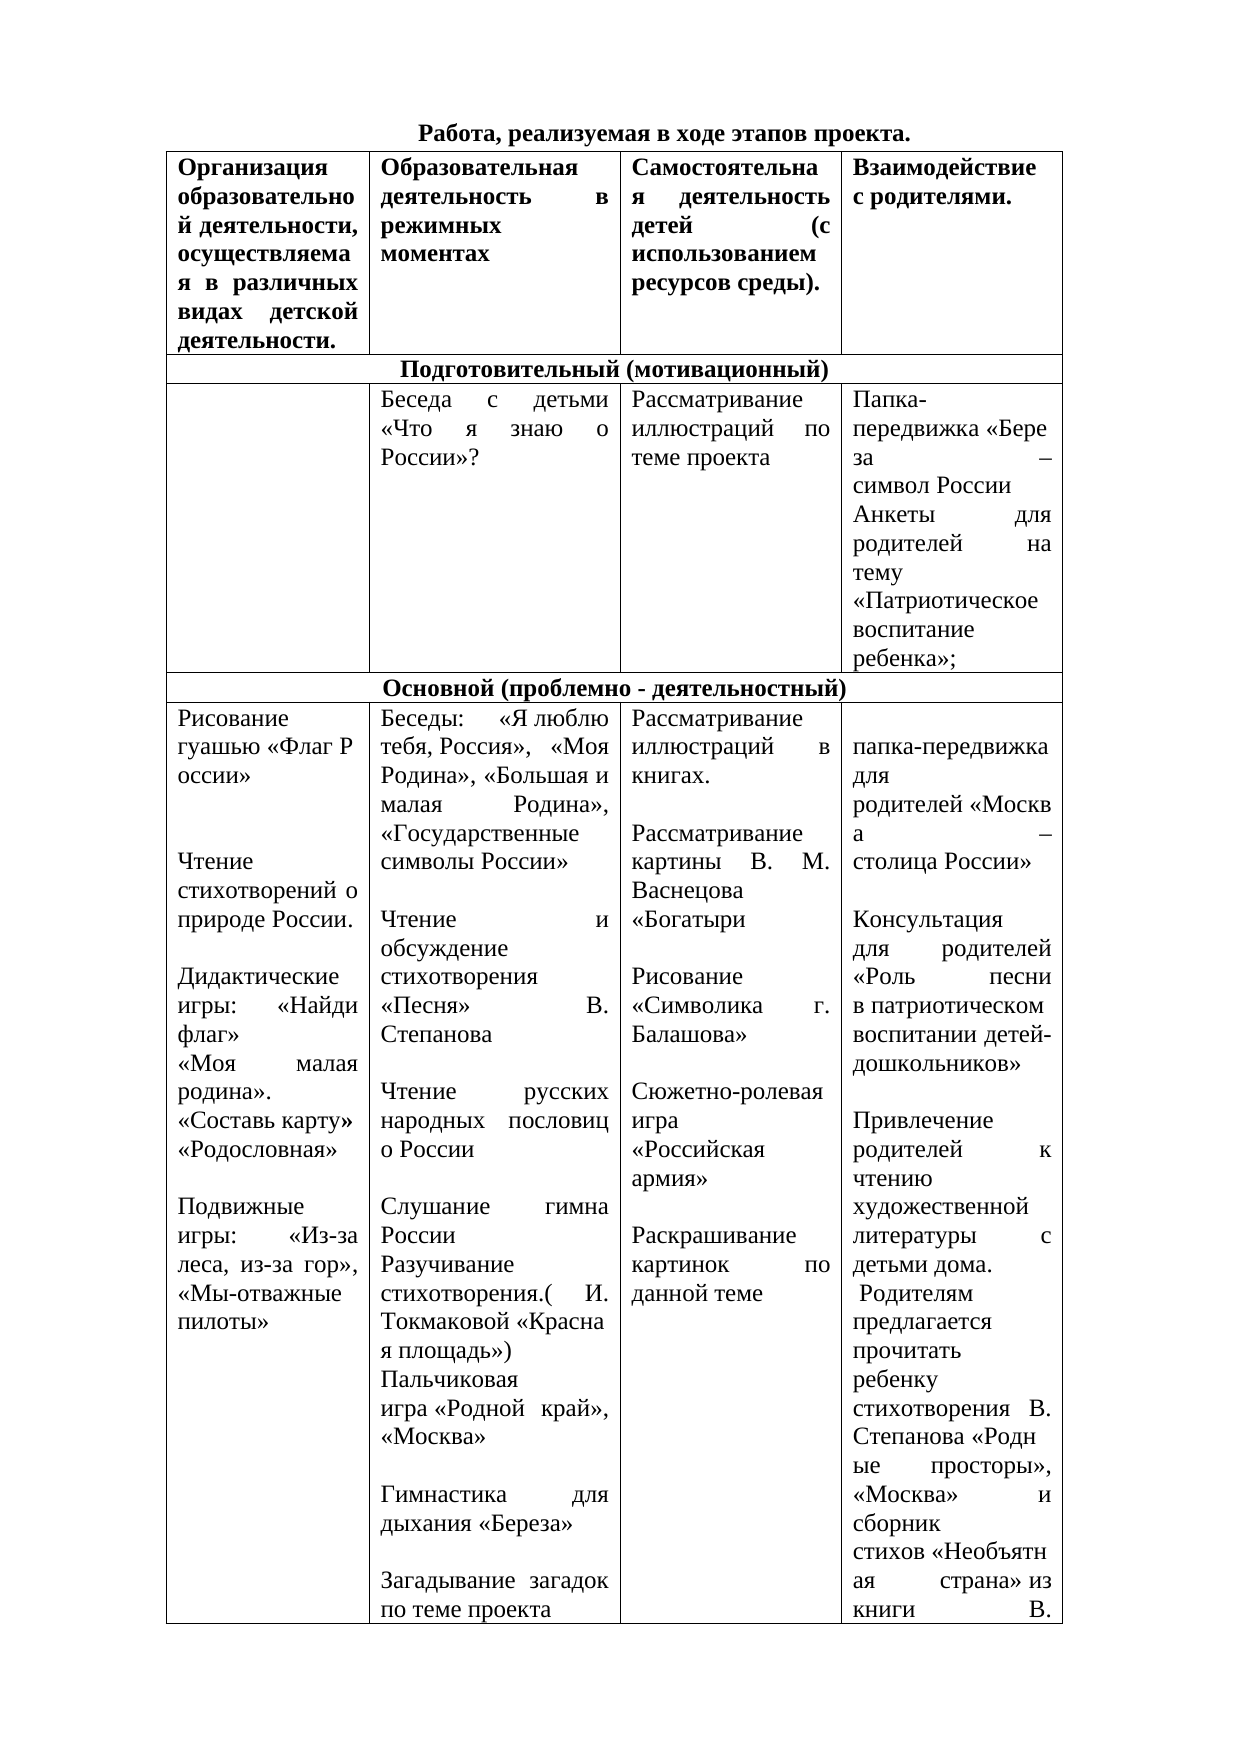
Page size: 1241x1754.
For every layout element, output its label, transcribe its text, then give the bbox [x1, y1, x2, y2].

table_cell Рассматривание иллюстраций по теме проекта [621, 384, 841, 672]
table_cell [370, 703, 620, 1623]
table_header Взаимодействие с родителями. [842, 152, 1062, 353]
table_cell Подготовительный (мотивационный) [167, 355, 1062, 383]
table_cell Основной (проблемно - деятельностный) [167, 673, 1062, 702]
table_cell Папка-передвижка «Береза – символ России Анкеты для родителей на тему «Патриотическое воспитание ребенка»; [842, 384, 1062, 672]
table_cell Беседа с детьми «Что я знаю о России»? [370, 384, 620, 672]
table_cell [621, 703, 841, 1623]
table_header Самостоятельная деятельность детей (с использованием ресурсов среды). [621, 152, 841, 353]
table_header Образовательная деятельность в режимных моментах [370, 152, 620, 353]
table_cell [167, 703, 369, 1623]
table_cell [167, 384, 369, 672]
text Работа, реализуемая в ходе этапов проекта. [177, 118, 1152, 147]
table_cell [842, 703, 1062, 1623]
table_header Организация образовательной деятельности, осуществляемая в различных видах детской деятельности. [167, 152, 369, 353]
